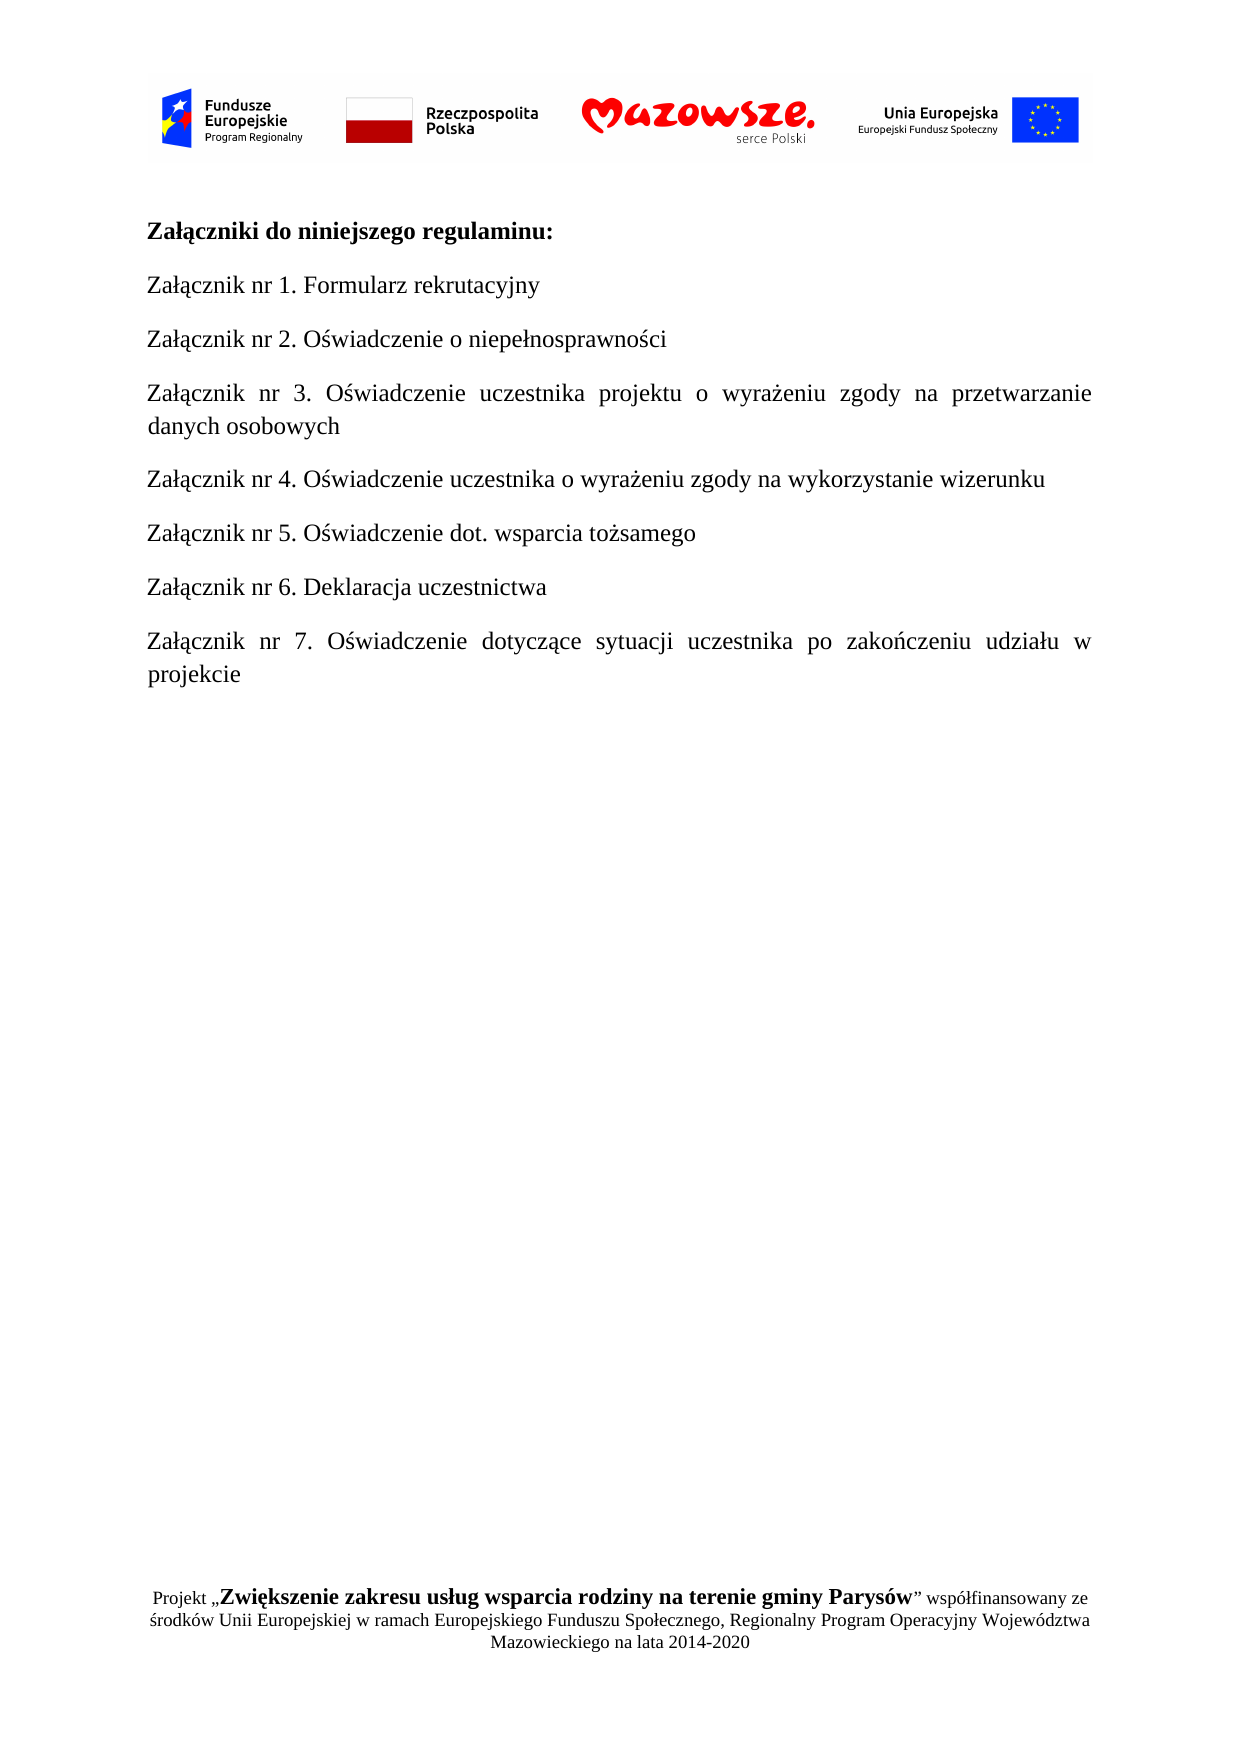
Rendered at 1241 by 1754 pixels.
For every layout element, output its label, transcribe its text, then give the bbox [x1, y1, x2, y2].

text Załącznik nr 7. Oświadczenie dotyczące sytuacji uczestnika po zakończeniu udziału w projekcie [146, 626, 1093, 688]
text Załącznik nr 6. Deklaracja uczestnictwa [146, 572, 1093, 601]
text Załącznik nr 1. Formularz rekrutacyjny [146, 270, 1093, 299]
text Załącznik nr 5. Oświadczenie dot. wsparcia tożsamego [146, 518, 1093, 547]
text Załącznik nr 2. Oświadczenie o niepełnosprawności [146, 324, 1093, 353]
text Załączniki do niniejszego regulaminu: [146, 216, 1093, 245]
picture [147, 73, 1093, 163]
text Załącznik nr 4. Oświadczenie uczestnika o wyrażeniu zgody na wykorzystanie wizerunku [146, 464, 1093, 493]
text Załącznik nr 3. Oświadczenie uczestnika projektu o wyrażeniu zgody na przetwarzanie danych osobowych [146, 378, 1093, 439]
